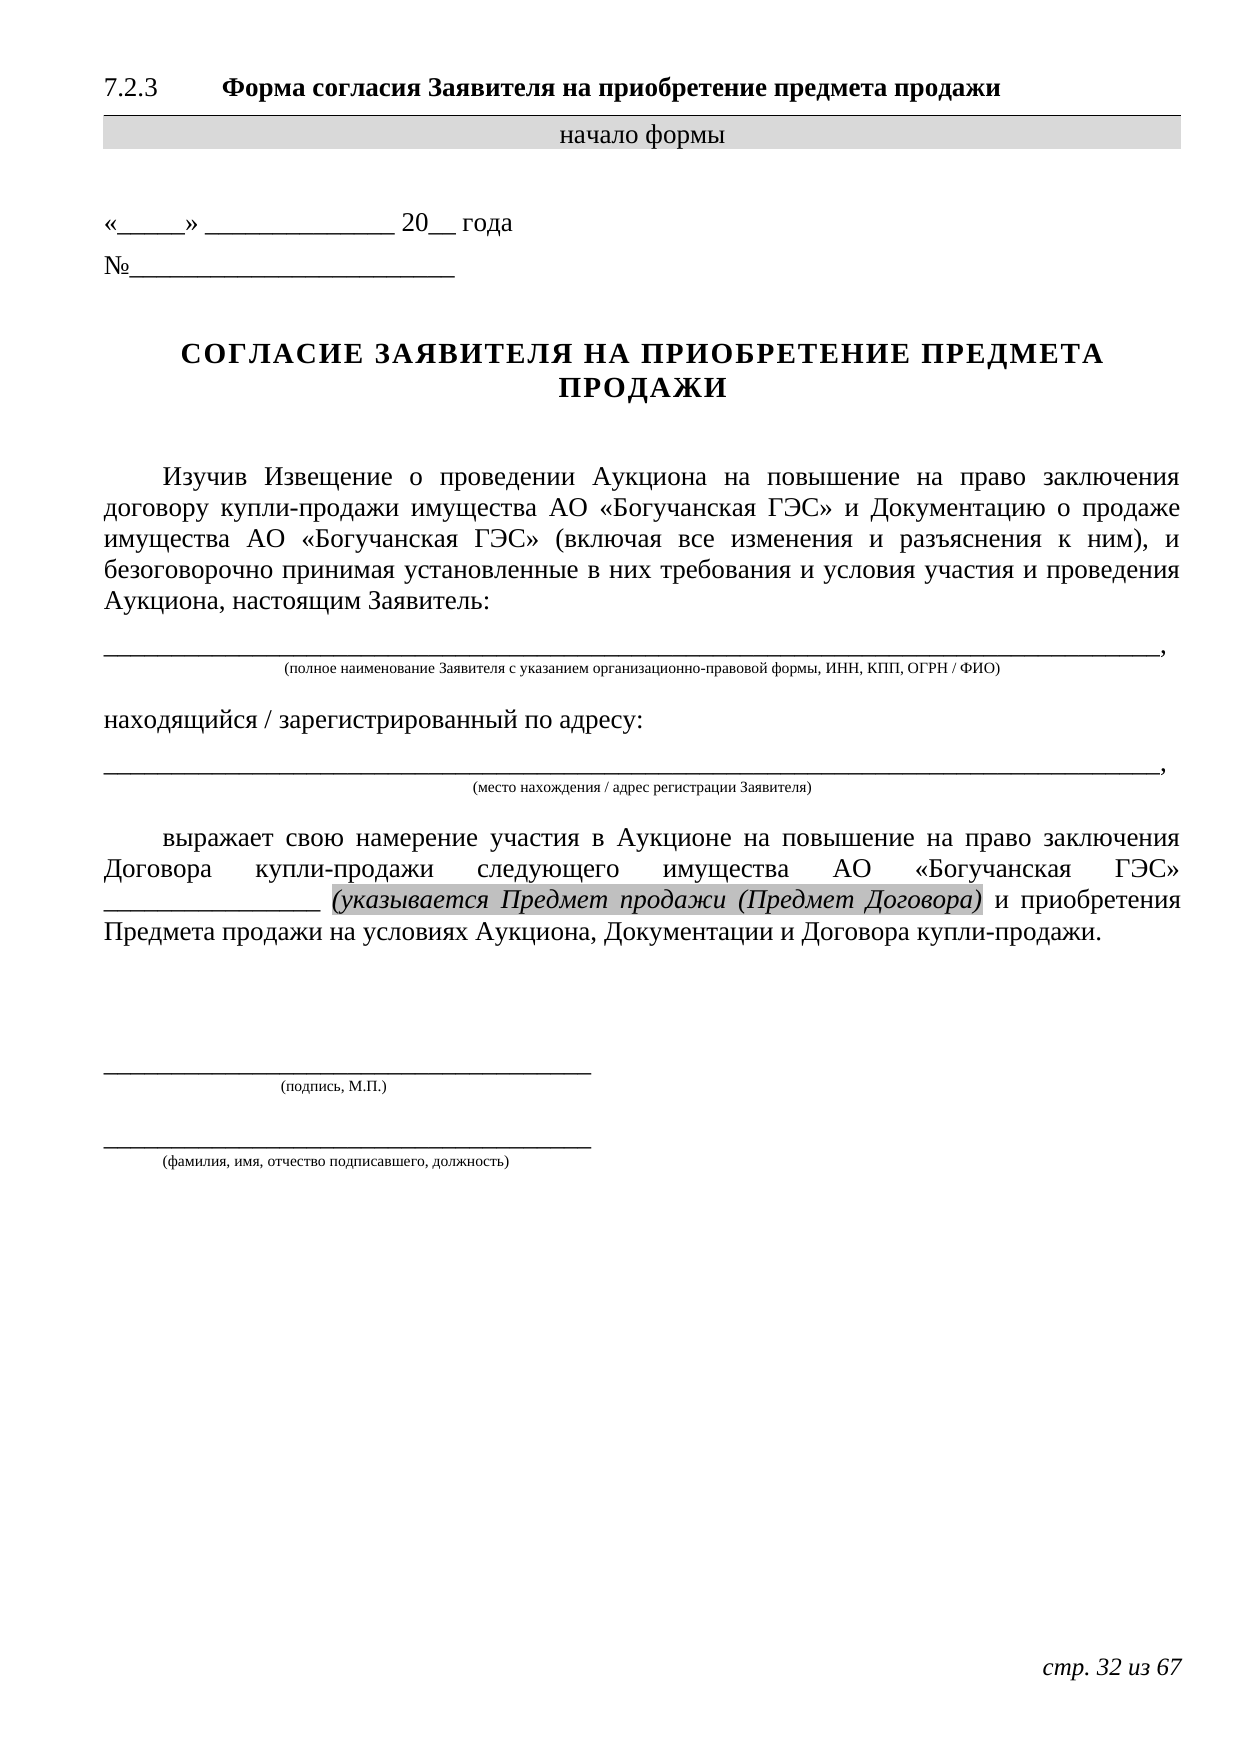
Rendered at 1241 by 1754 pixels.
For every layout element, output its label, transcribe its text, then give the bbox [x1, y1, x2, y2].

text начало формы [103, 116, 1181, 149]
text ____________________________________ [103, 1120, 1181, 1152]
text (фамилия, имя, отчество подписавшего, должность) [103, 1152, 797, 1183]
text №________________________ [103, 249, 635, 280]
text (подпись, М.П.) [222, 1077, 797, 1108]
text ____________________________________ [103, 1046, 1181, 1077]
text выражает свою намерение участия в Аукционе на повышение на право заключения Договора купли-продажи следующего имущества АО «Богучанская ГЭС» ________________ (указывается Предмет продажи (Предмет Договора) и приобретения Предмета продажи на условиях Аукциона, Документации и Договора купли-продажи. [103, 821, 1181, 946]
text ______________________________________________________________________________, [103, 628, 1181, 659]
text находящийся / зарегистрированный по адресу: [103, 703, 1181, 734]
text согласие Заявителя на приобретение предмета продажи [103, 337, 1181, 404]
text Форма согласия Заявителя на приобретение предмета продажи [103, 72, 1181, 103]
text Изучив Извещение о проведении Аукциона на повышение на право заключения договору купли-продажи имущества АО «Богучанская ГЭС» и Документацию о продаже имущества АО «Богучанская ГЭС» (включая все изменения и разъяснения к ним), и безоговорочно принимая установленные в них требования и условия участия и проведения Аукциона, настоящим Заявитель: [103, 460, 1181, 616]
text «_____» ______________ 20__ года [103, 206, 635, 237]
text (место нахождения / адрес регистрации Заявителя) [103, 778, 1181, 809]
text ______________________________________________________________________________, [103, 746, 1181, 778]
text (полное наименование Заявителя с указанием организационно-правовой формы, ИНН, КПП, ОГРН / ФИО) [103, 659, 1181, 690]
